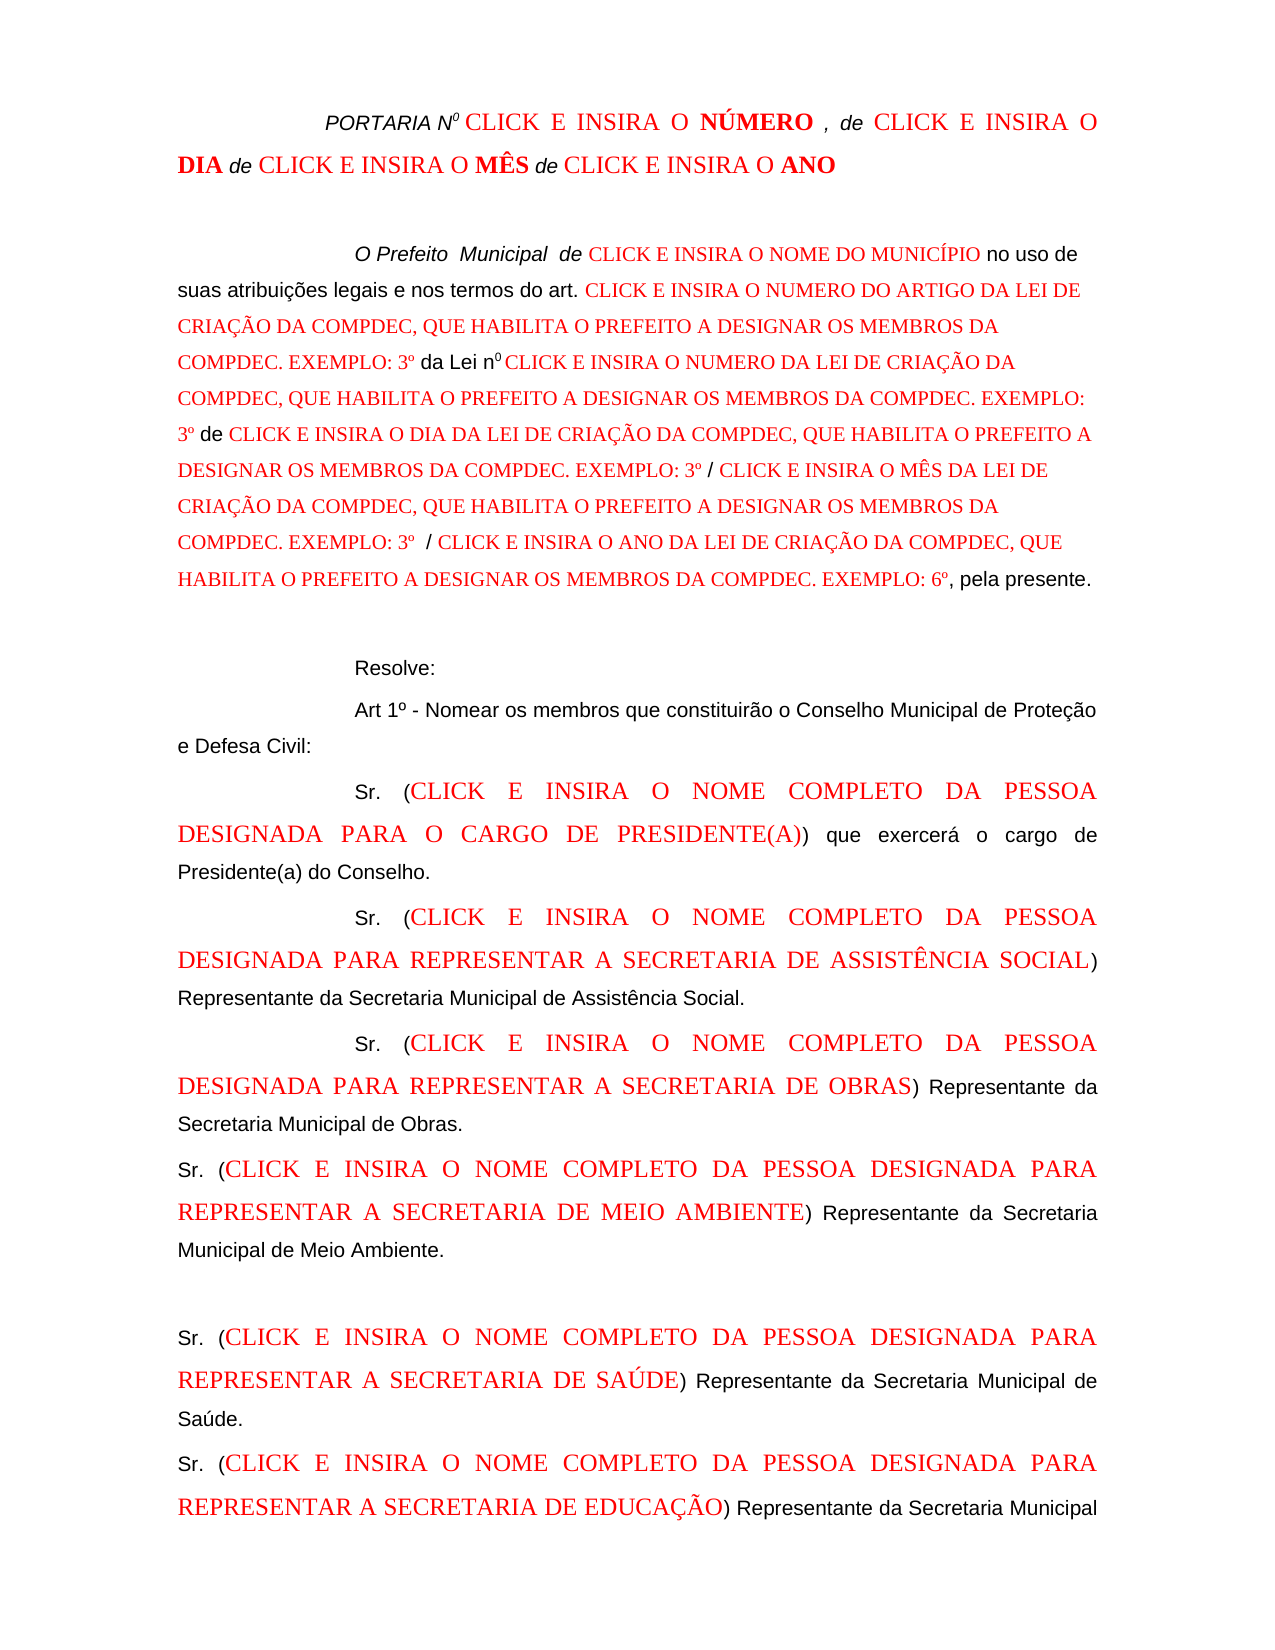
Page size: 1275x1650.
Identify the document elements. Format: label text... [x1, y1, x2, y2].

text Sr. (CLICK E INSIRA O NOME COMPLETO DA PESSOA DESIGNADA PARA REPRESENTAR A SECRETARIA DE OBRAS) Representante da Secretaria Municipal de Obras. [177, 1028, 1098, 1136]
text Sr. (CLICK E INSIRA O NOME COMPLETO DA PESSOA DESIGNADA PARA REPRESENTAR A SECRETARIA DE MEIO AMBIENTE) Representante da Secretaria Municipal de Meio Ambiente. [177, 1154, 1098, 1262]
text Sr. (CLICK E INSIRA O NOME COMPLETO DA PESSOA DESIGNADA PARA O CARGO DE PRESIDENTE(A)) que exercerá o cargo de Presidente(a) do Conselho. [177, 776, 1098, 884]
text Sr. (CLICK E INSIRA O NOME COMPLETO DA PESSOA DESIGNADA PARA REPRESENTAR A SECRETARIA DE SAÚDE) Representante da Secretaria Municipal de Saúde. [177, 1322, 1098, 1430]
text Resolve: [177, 656, 1098, 680]
text O Prefeito Municipal de CLICK E INSIRA O NOME DO MUNICÍPIO no uso de suas atribuições legais e nos termos do art. CLICK E INSIRA O NUMERO DO ARTIGO DA LEI DE CRIAÇÃO DA COMPDEC, QUE HABILITA O PREFEITO A DESIGNAR OS MEMBROS DA COMPDEC. EXEMPLO: 3º da Lei n0 CLICK E INSIRA O NUMERO DA LEI DE CRIAÇÃO DA COMPDEC, QUE HABILITA O PREFEITO A DESIGNAR OS MEMBROS DA COMPDEC. EXEMPLO: 3º de CLICK E INSIRA O DIA DA LEI DE CRIAÇÃO DA COMPDEC, QUE HABILITA O PREFEITO A DESIGNAR OS MEMBROS DA COMPDEC. EXEMPLO: 3º / CLICK E INSIRA O MÊS DA LEI DE CRIAÇÃO DA COMPDEC, QUE HABILITA O PREFEITO A DESIGNAR OS MEMBROS DA COMPDEC. EXEMPLO: 3º / CLICK E INSIRA O ANO DA LEI DE CRIAÇÃO DA COMPDEC, QUE HABILITA O PREFEITO A DESIGNAR OS MEMBROS DA COMPDEC. EXEMPLO: 6º, pela presente. [177, 241, 1098, 591]
text PORTARIA N0 CLICK E INSIRA O NÚMERO , de CLICK E INSIRA O DIA de CLICK E INSIRA O MÊS de CLICK E INSIRA O ANO [177, 107, 1098, 178]
text Art 1º - Nomear os membros que constituirão o Conselho Municipal de Proteção e Defesa Civil: [177, 698, 1098, 758]
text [177, 1448, 1098, 1520]
text Sr. (CLICK E INSIRA O NOME COMPLETO DA PESSOA DESIGNADA PARA REPRESENTAR A SECRETARIA DE ASSISTÊNCIA SOCIAL) Representante da Secretaria Municipal de Assistência Social. [177, 902, 1098, 1010]
